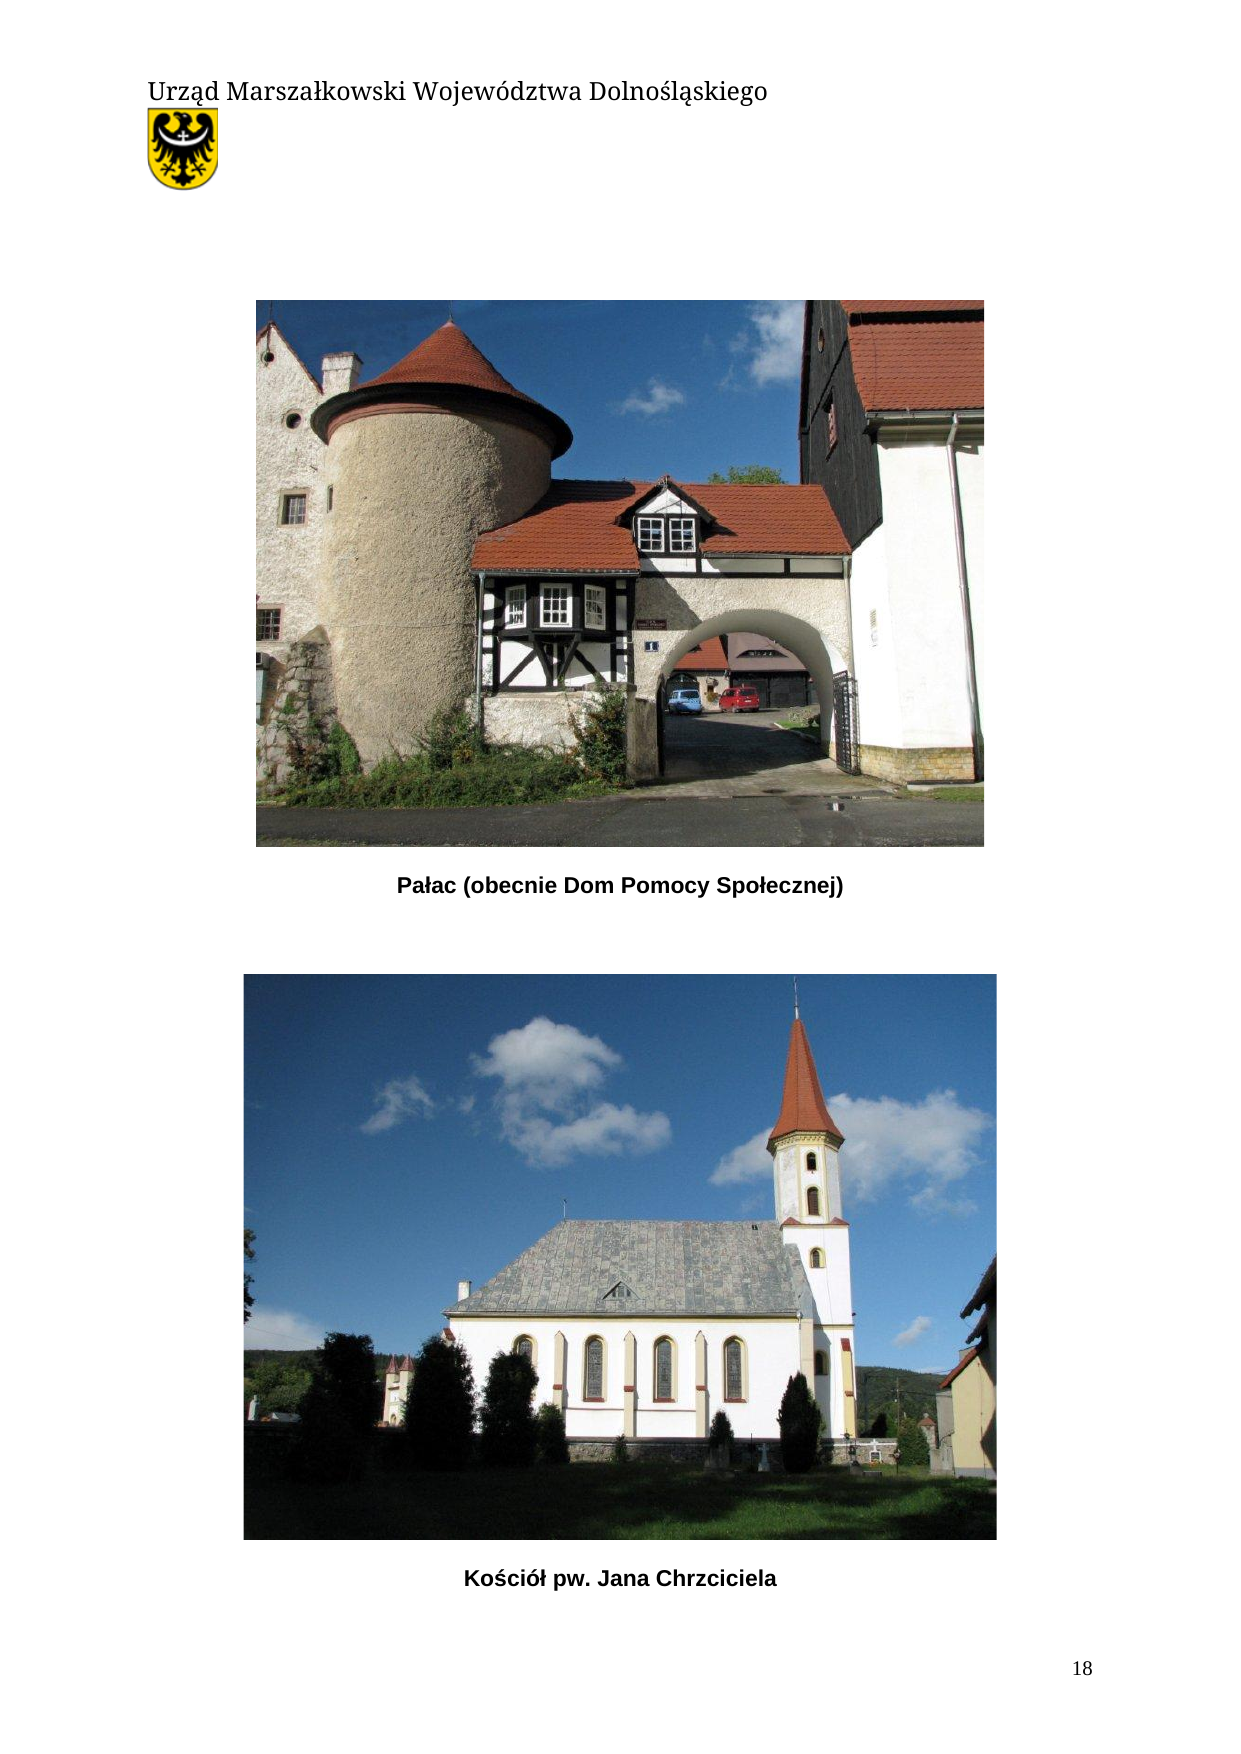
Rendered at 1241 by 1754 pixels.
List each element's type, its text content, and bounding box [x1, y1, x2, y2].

picture [256, 300, 985, 847]
picture [243, 974, 997, 1540]
text Pałac (obecnie Dom Pomocy Społecznej) [148, 872, 1092, 898]
text Kościół pw. Jana Chrzciciela [148, 1565, 1092, 1591]
picture [147, 107, 218, 191]
